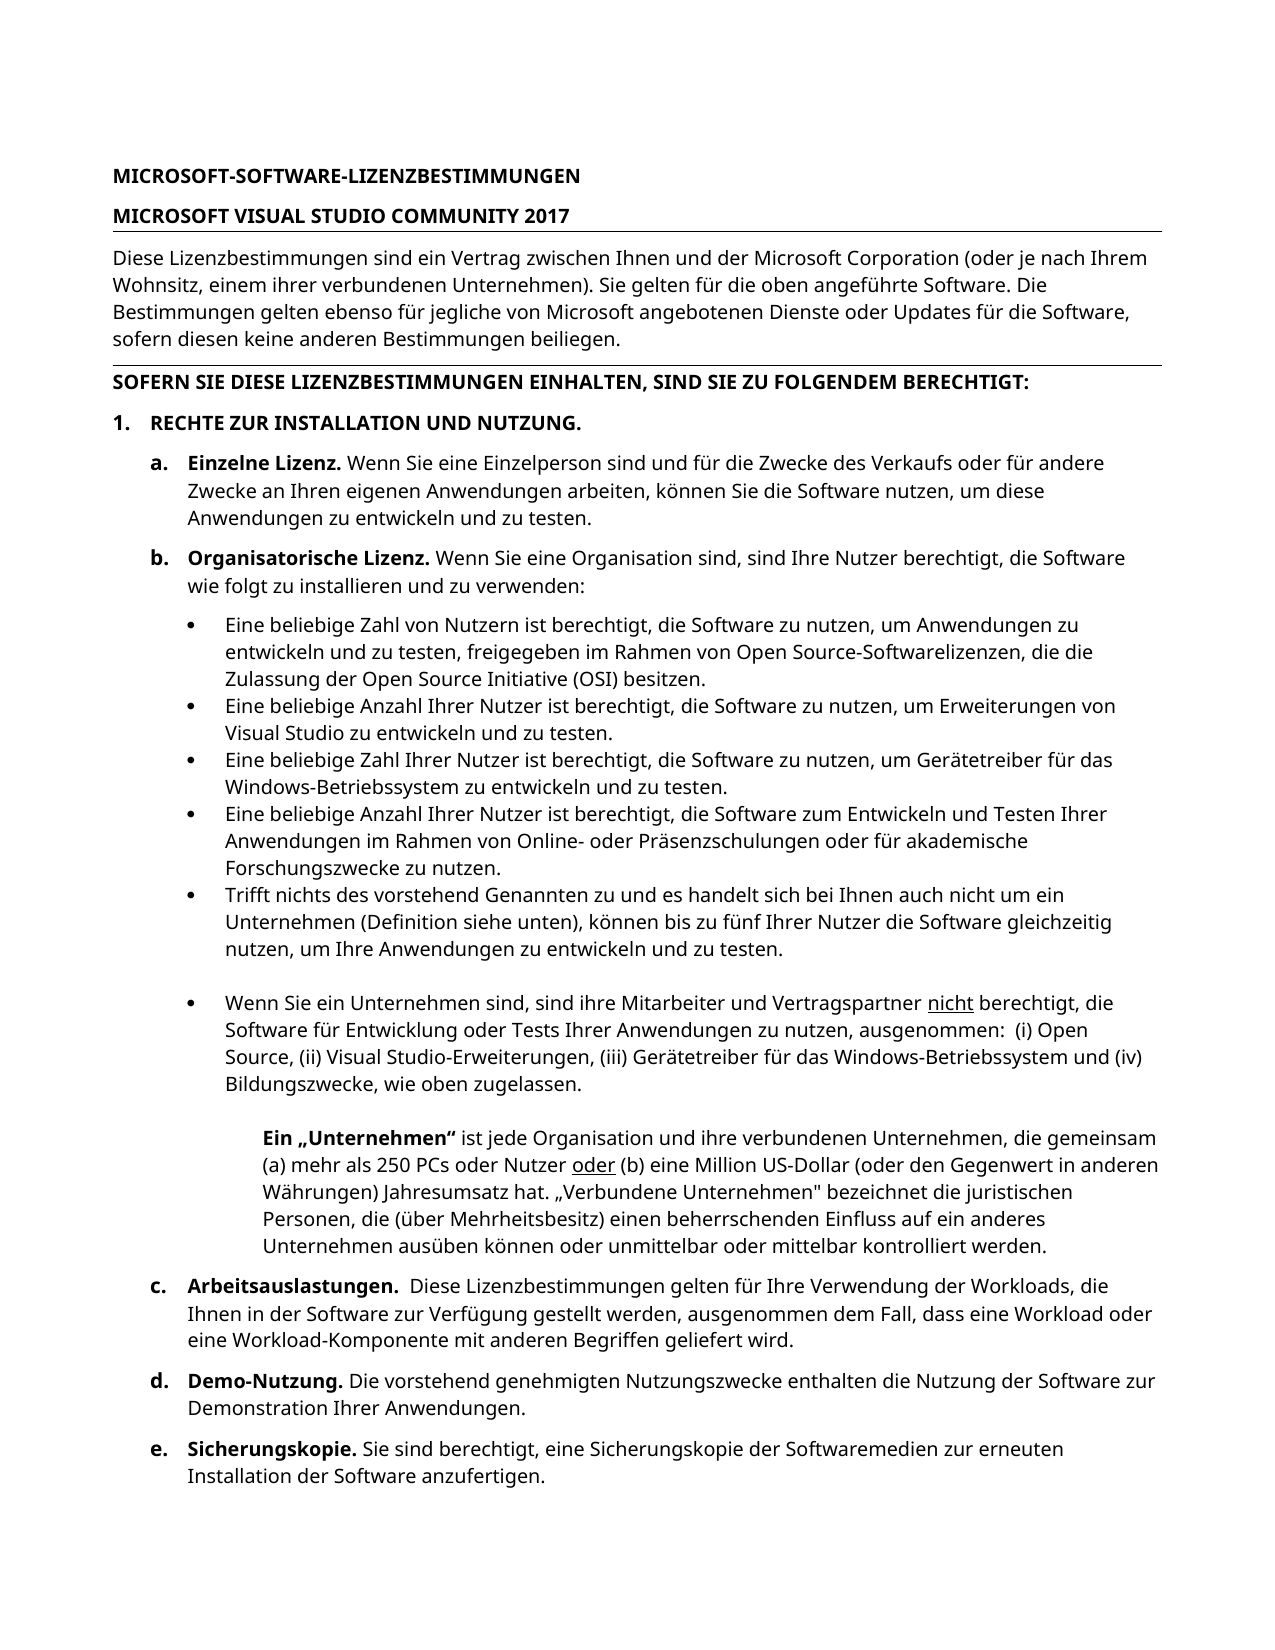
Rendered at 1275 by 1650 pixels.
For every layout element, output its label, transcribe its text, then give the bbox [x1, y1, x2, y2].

subtitle RECHTE ZUR INSTALLATION UND NUTZUNG. [112, 408, 1162, 436]
subtitle MICROSOFT-SOFTWARE-LIZENZBESTIMMUNGEN [112, 162, 1162, 189]
list Wenn Sie ein Unternehmen sind, sind ihre Mitarbeiter und Vertragspartner nicht berechtigt, die Software für Entwicklung oder Tests Ihrer Anwendungen zu nutzen, ausgenommen: (i) Open Source, (ii) Visual Studio-Erweiterungen, (iii) Gerätetreiber für das Windows-Betriebssystem und (iv) Bildungszwecke, wie oben zugelassen. [187, 989, 1162, 1097]
subtitle Demo-Nutzung. Die vorstehend genehmigten Nutzungszwecke enthalten die Nutzung der Software zur Demonstration Ihrer Anwendungen. [150, 1366, 1162, 1422]
title MICROSOFT VISUAL STUDIO COMMUNITY 2017 [112, 202, 1162, 232]
list Eine beliebige Zahl Ihrer Nutzer ist berechtigt, die Software zu nutzen, um Gerätetreiber für das Windows-Betriebssystem zu entwickeln und zu testen. [187, 746, 1162, 800]
subtitle Sicherungskopie. Sie sind berechtigt, eine Sicherungskopie der Softwaremedien zur erneuten Installation der Software anzufertigen. [150, 1434, 1162, 1489]
list Ein „Unternehmen“ ist jede Organisation und ihre verbundenen Unternehmen, die gemeinsam (a) mehr als 250 PCs oder Nutzer oder (b) eine Million US-Dollar (oder den Gegenwert in anderen Währungen) Jahresumsatz hat. „Verbundene Unternehmen" bezeichnet die juristischen Personen, die (über Mehrheitsbesitz) einen beherrschenden Einfluss auf ein anderes Unternehmen ausüben können oder unmittelbar oder mittelbar kontrolliert werden. [262, 1124, 1162, 1259]
text Diese Lizenzbestimmungen sind ein Vertrag zwischen Ihnen und der Microsoft Corporation (oder je nach Ihrem Wohnsitz, einem ihrer verbundenen Unternehmen). Sie gelten für die oben angeführte Software. Die Bestimmungen gelten ebenso für jegliche von Microsoft angebotenen Dienste oder Updates für die Software, sofern diesen keine anderen Bestimmungen beiliegen. [112, 244, 1162, 352]
list Trifft nichts des vorstehend Genannten zu und es handelt sich bei Ihnen auch nicht um ein Unternehmen (Definition siehe unten), können bis zu fünf Ihrer Nutzer die Software gleichzeitig nutzen, um Ihre Anwendungen zu entwickeln und zu testen. [187, 881, 1162, 962]
list Eine beliebige Anzahl Ihrer Nutzer ist berechtigt, die Software zu nutzen, um Erweiterungen von Visual Studio zu entwickeln und zu testen. [187, 692, 1162, 746]
subtitle Organisatorische Lizenz. Wenn Sie eine Organisation sind, sind Ihre Nutzer berechtigt, die Software wie folgt zu installieren und zu verwenden: [150, 543, 1162, 599]
subtitle Arbeitsauslastungen. Diese Lizenzbestimmungen gelten für Ihre Verwendung der Workloads, die Ihnen in der Software zur Verfügung gestellt werden, ausgenommen dem Fall, dass eine Workload oder eine Workload-Komponente mit anderen Begriffen geliefert wird. [150, 1271, 1162, 1354]
subtitle Einzelne Lizenz. Wenn Sie eine Einzelperson sind und für die Zwecke des Verkaufs oder für andere Zwecke an Ihren eigenen Anwendungen arbeiten, können Sie die Software nutzen, um diese Anwendungen zu entwickeln und zu testen. [150, 448, 1162, 531]
list Eine beliebige Anzahl Ihrer Nutzer ist berechtigt, die Software zum Entwickeln und Testen Ihrer Anwendungen im Rahmen von Online- oder Präsenzschulungen oder für akademische Forschungszwecke zu nutzen. [187, 800, 1162, 881]
text SOFERN SIE DIESE LIZENZBESTIMMUNGEN EINHALTEN, SIND SIE ZU FOLGENDEM BERECHTIGT: [112, 366, 1162, 395]
list Eine beliebige Zahl von Nutzern ist berechtigt, die Software zu nutzen, um Anwendungen zu entwickeln und zu testen, freigegeben im Rahmen von Open Source-Softwarelizenzen, die die Zulassung der Open Source Initiative (OSI) besitzen. [187, 611, 1162, 692]
